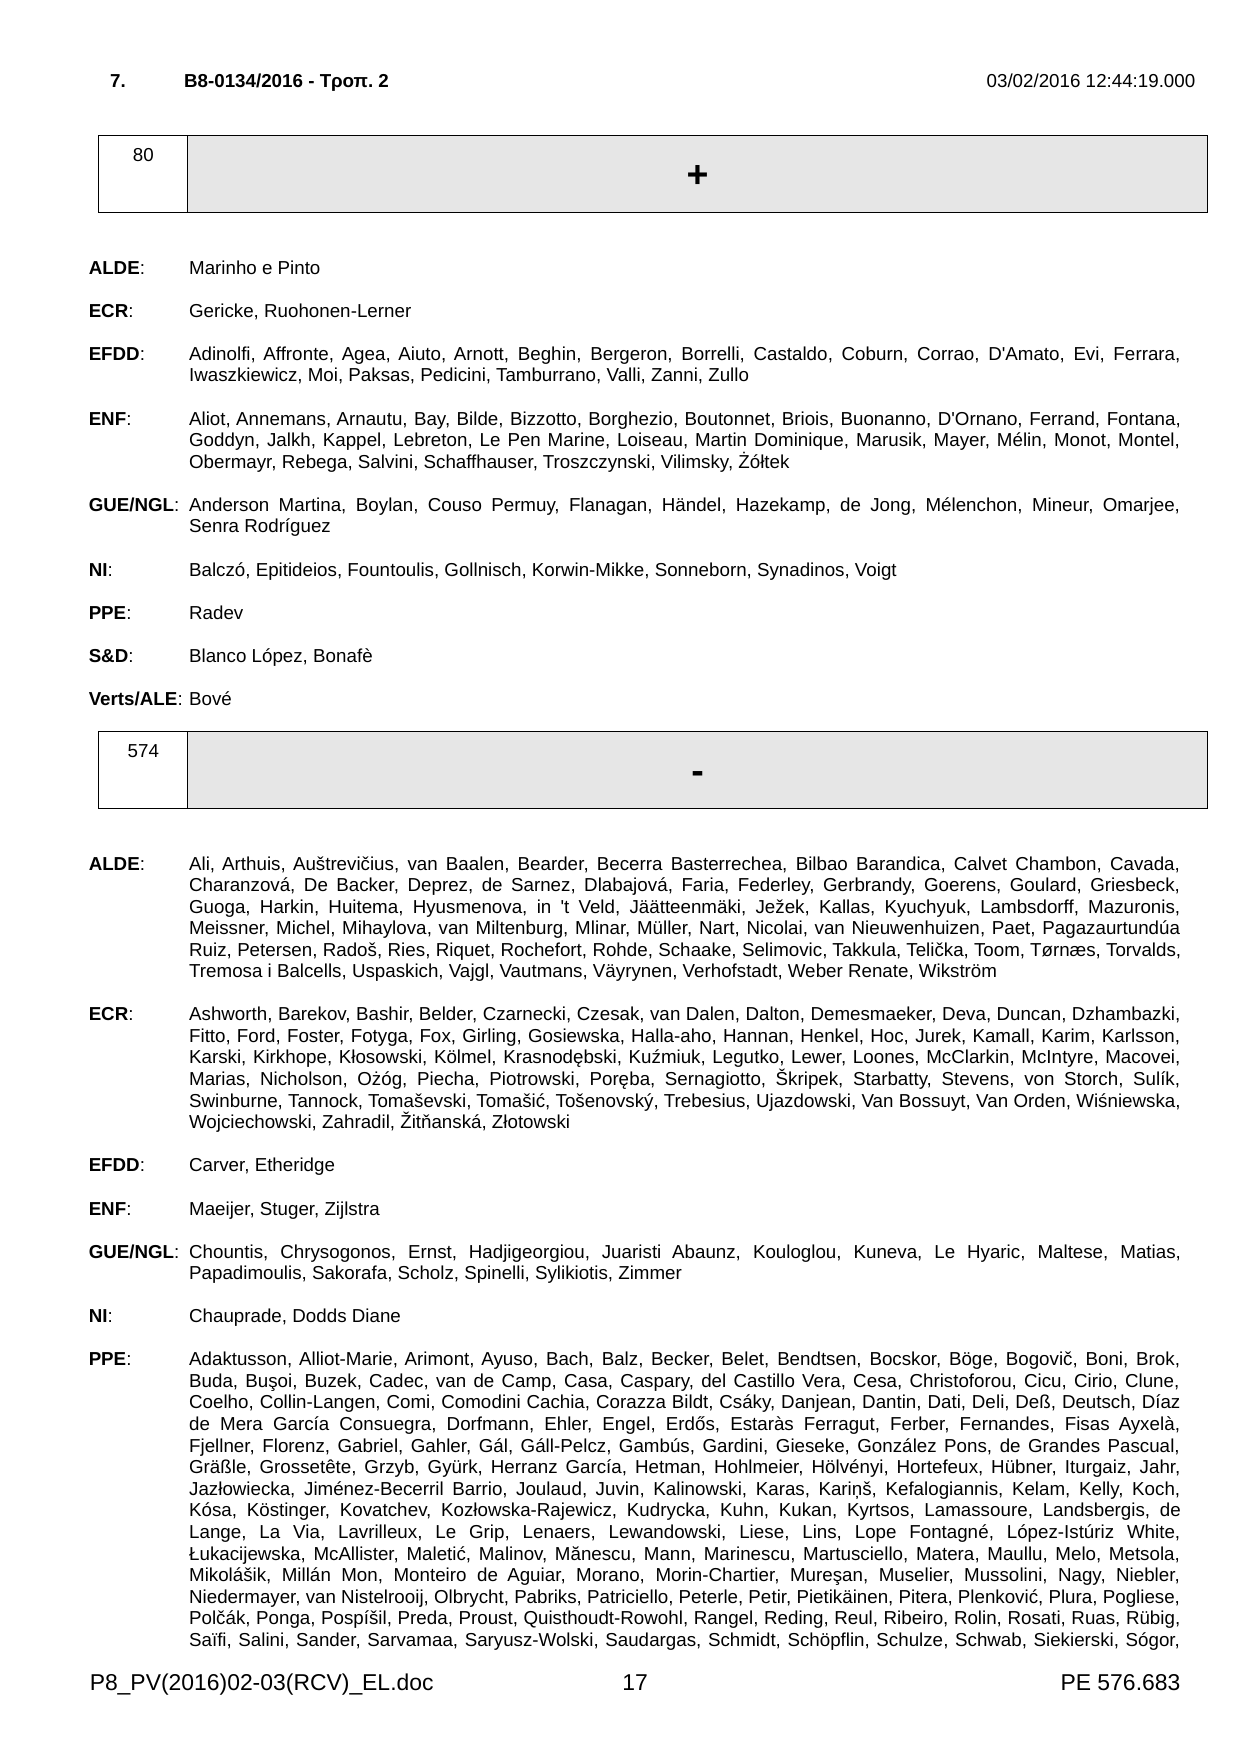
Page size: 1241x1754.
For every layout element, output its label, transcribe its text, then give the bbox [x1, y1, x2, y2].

table_header - [188, 732, 1207, 808]
text EFDD: Carver, Etheridge [88, 1154, 1181, 1176]
text ECR: Gericke, Ruohonen-Lerner [88, 299, 1181, 321]
text ALDE: Ali, Arthuis, Auštrevičius, van Baalen, Bearder, Becerra Basterrechea, Bilbao Barandica, Calvet Chambon, Cavada, Charanzová, De Backer, Deprez, de Sarnez, Dlabajová, Faria, Federley, Gerbrandy, Goerens, Goulard, Griesbeck, Guoga, Harkin, Huitema, Hyusmenova, in 't Veld, Jäätteenmäki, Ježek, Kallas, Kyuchyuk, Lambsdorff, Mazuronis, Meissner, Michel, Mihaylova, van Miltenburg, Mlinar, Müller, Nart, Nicolai, van Nieuwenhuizen, Paet, Pagazaurtundúa Ruiz, Petersen, Radoš, Ries, Riquet, Rochefort, Rohde, Schaake, Selimovic, Takkula, Telička, Toom, Tørnæs, Torvalds, Tremosa i Balcells, Uspaskich, Vajgl, Vautmans, Väyrynen, Verhofstadt, Weber Renate, Wikström [88, 852, 1181, 982]
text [88, 1348, 1181, 1650]
text ALDE: Marinho e Pinto [88, 256, 1181, 278]
table_header + [188, 136, 1207, 212]
table_header 574 [99, 732, 187, 808]
text GUE/NGL: Anderson Martina, Boylan, Couso Permuy, Flanagan, Händel, Hazekamp, de Jong, Mélenchon, Mineur, Omarjee, Senra Rodríguez [88, 494, 1181, 537]
table_header B8-0134/2016 - Τροπ. 2 [99, 70, 953, 92]
text ENF: Aliot, Annemans, Arnautu, Bay, Bilde, Bizzotto, Borghezio, Boutonnet, Briois, Buonanno, D'Ornano, Ferrand, Fontana, Goddyn, Jalkh, Kappel, Lebreton, Le Pen Marine, Loiseau, Martin Dominique, Marusik, Mayer, Mélin, Monot, Montel, Obermayr, Rebega, Salvini, Schaffhauser, Troszczynski, Vilimsky, Żółtek [88, 407, 1181, 472]
table_header 80 [99, 136, 187, 212]
text EFDD: Adinolfi, Affronte, Agea, Aiuto, Arnott, Beghin, Bergeron, Borrelli, Castaldo, Coburn, Corrao, D'Amato, Evi, Ferrara, Iwaszkiewicz, Moi, Paksas, Pedicini, Tamburrano, Valli, Zanni, Zullo [88, 343, 1181, 386]
text ECR: Ashworth, Barekov, Bashir, Belder, Czarnecki, Czesak, van Dalen, Dalton, Demesmaeker, Deva, Duncan, Dzhambazki, Fitto, Ford, Foster, Fotyga, Fox, Girling, Gosiewska, Halla-aho, Hannan, Henkel, Hoc, Jurek, Kamall, Karim, Karlsson, Karski, Kirkhope, Kłosowski, Kölmel, Krasnodębski, Kuźmiuk, Legutko, Lewer, Loones, McClarkin, McIntyre, Macovei, Marias, Nicholson, Ożóg, Piecha, Piotrowski, Poręba, Sernagiotto, Škripek, Starbatty, Stevens, von Storch, Sulík, Swinburne, Tannock, Tomaševski, Tomašić, Tošenovský, Trebesius, Ujazdowski, Van Bossuyt, Van Orden, Wiśniewska, Wojciechowski, Zahradil, Žitňanská, Złotowski [88, 1003, 1181, 1133]
text GUE/NGL: Chountis, Chrysogonos, Ernst, Hadjigeorgiou, Juaristi Abaunz, Kouloglou, Kuneva, Le Hyaric, Maltese, Matias, Papadimoulis, Sakorafa, Scholz, Spinelli, Sylikiotis, Zimmer [88, 1240, 1181, 1283]
text NI: Chauprade, Dodds Diane [88, 1305, 1181, 1327]
text NI: Balczó, Epitideios, Fountoulis, Gollnisch, Korwin-Mikke, Sonneborn, Synadinos, Voigt [88, 558, 1181, 580]
text S&D: Blanco López, Bonafè [88, 644, 1181, 666]
text ENF: Maeijer, Stuger, Zijlstra [88, 1197, 1181, 1219]
text PPE: Radev [88, 601, 1181, 623]
table_header 03/02/2016 12:44:19.000 [953, 70, 1206, 92]
text Verts/ALE: Bové [88, 688, 1181, 709]
